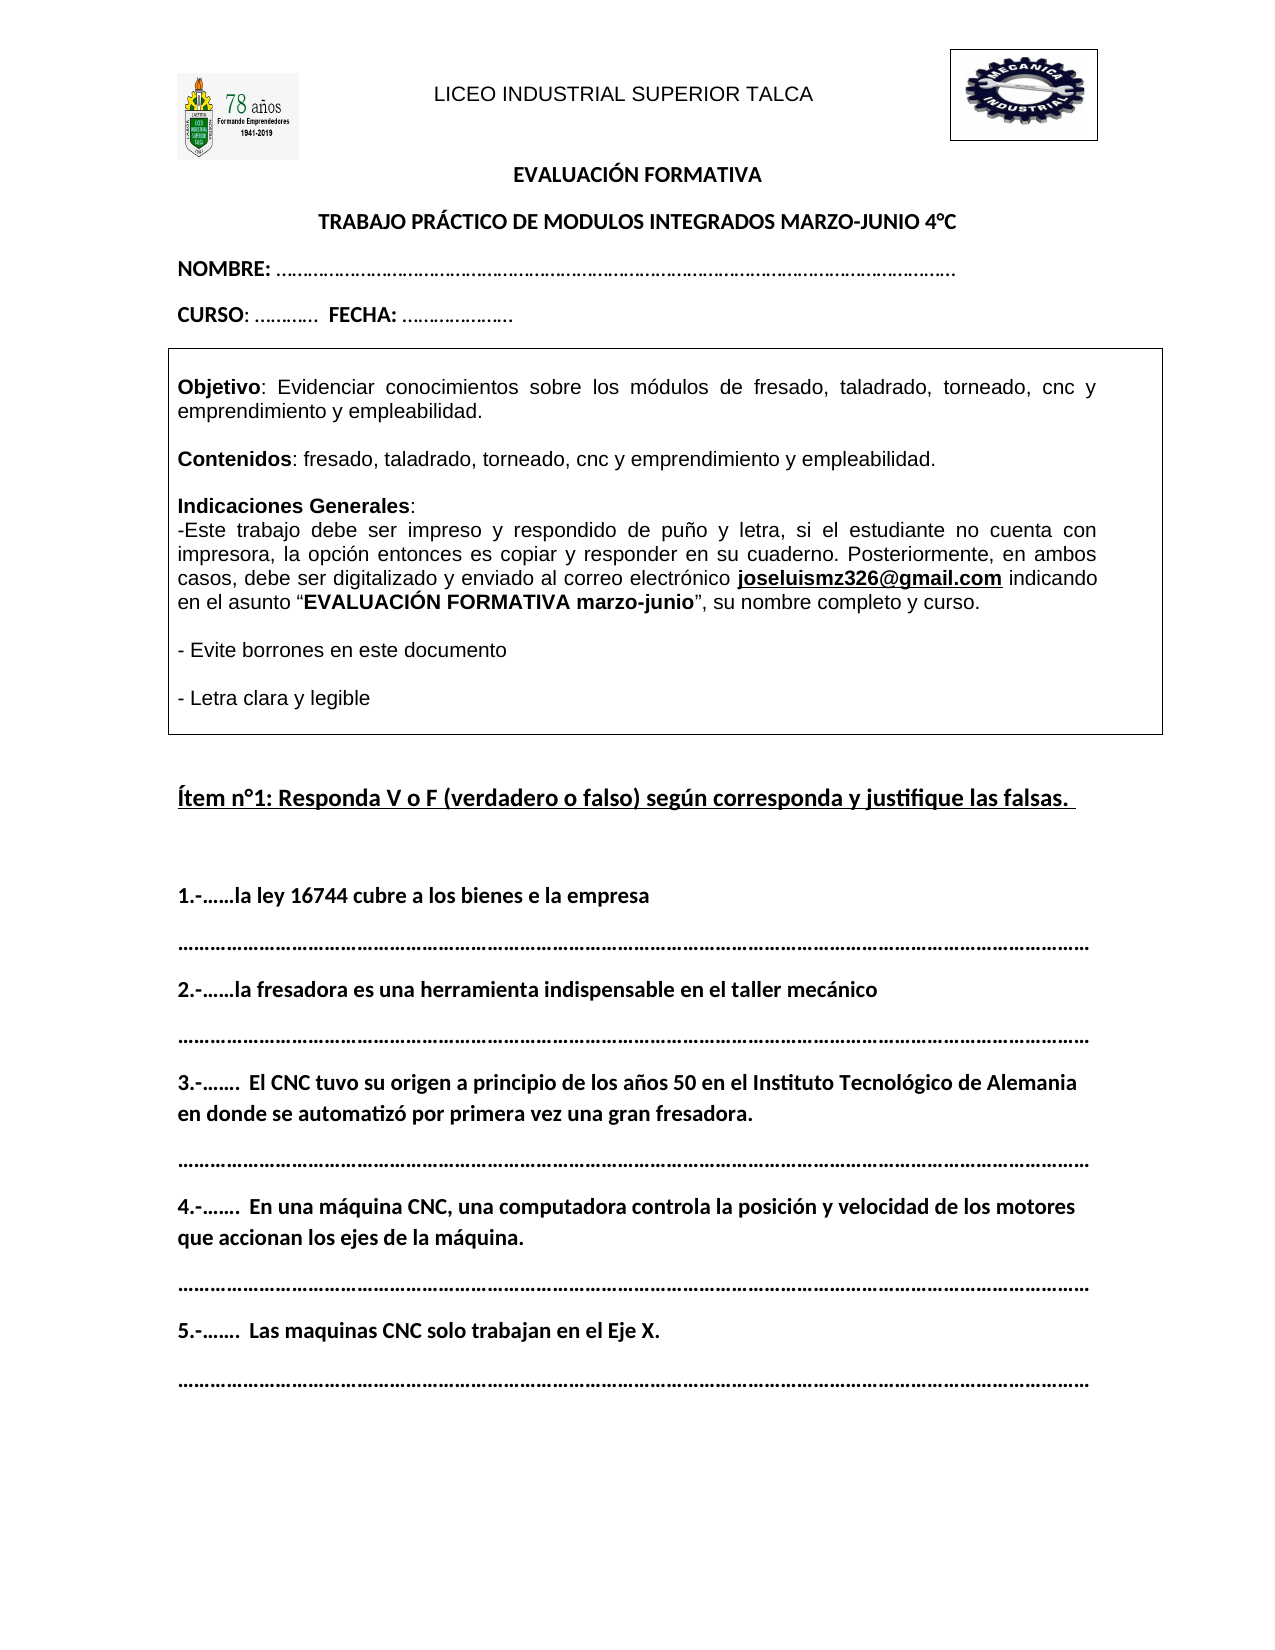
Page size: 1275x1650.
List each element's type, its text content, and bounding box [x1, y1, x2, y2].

picture [177, 73, 300, 160]
text EVALUACIÓN FORMATIVA [177, 160, 1098, 188]
text …………………………………………………………………………………………………………………………………………………… [177, 1269, 1098, 1297]
text 4.-……. En una máquina CNC, una computadora controla la posición y velocidad de los motores que accionan los ejes de la máquina. [177, 1192, 1098, 1251]
text …………………………………………………………………………………………………………………………………………………… [177, 1022, 1098, 1049]
text Indicaciones Generales: [177, 494, 1098, 518]
text CURSO: ………… FECHA: ………………… [177, 301, 1098, 328]
text NOMBRE: ………………………………………………………………………………………………………………… [177, 254, 1098, 282]
text …………………………………………………………………………………………………………………………………………………… [177, 928, 1098, 956]
text …………………………………………………………………………………………………………………………………………………… [177, 1365, 1098, 1393]
picture [965, 57, 1085, 133]
text 3.-……. El CNC tuvo su origen a principio de los años 50 en el Instituto Tecnológico de Alemania en donde se automatizó por primera vez una gran fresadora. [177, 1068, 1098, 1127]
text TRABAJO PRÁCTICO DE MODULOS INTEGRADOS MARZO-JUNIO 4°C [177, 207, 1098, 235]
text -Este trabajo debe ser impreso y respondido de puño y letra, si el estudiante no cuenta con impresora, la opción entonces es copiar y responder en su cuaderno. Posteriormente, en ambos casos, debe ser digitalizado y enviado al correo electrónico joseluismz326@gmail.com indicando en el asunto “EVALUACIÓN FORMATIVA marzo-junio”, su nombre completo y curso. [177, 518, 1098, 614]
text 5.-……. Las maquinas CNC solo trabajan en el Eje X. [177, 1316, 1098, 1344]
text Contenidos: fresado, taladrado, torneado, cnc y emprendimiento y empleabilidad. [177, 446, 1098, 470]
text - Evite borrones en este documento [177, 638, 1098, 662]
text …………………………………………………………………………………………………………………………………………………… [177, 1146, 1098, 1173]
text Objetivo: Evidenciar conocimientos sobre los módulos de fresado, taladrado, torneado, cnc y emprendimiento y empleabilidad. [177, 374, 1098, 422]
text - Letra clara y legible [177, 686, 1098, 710]
text 2.-……la fresadora es una herramienta indispensable en el taller mecánico [177, 975, 1098, 1003]
text Ítem n°1: Responda V o F (verdadero o falso) según corresponda y justifique las falsas. [177, 782, 1098, 812]
text 1.-……la ley 16744 cubre a los bienes e la empresa [177, 881, 1098, 909]
